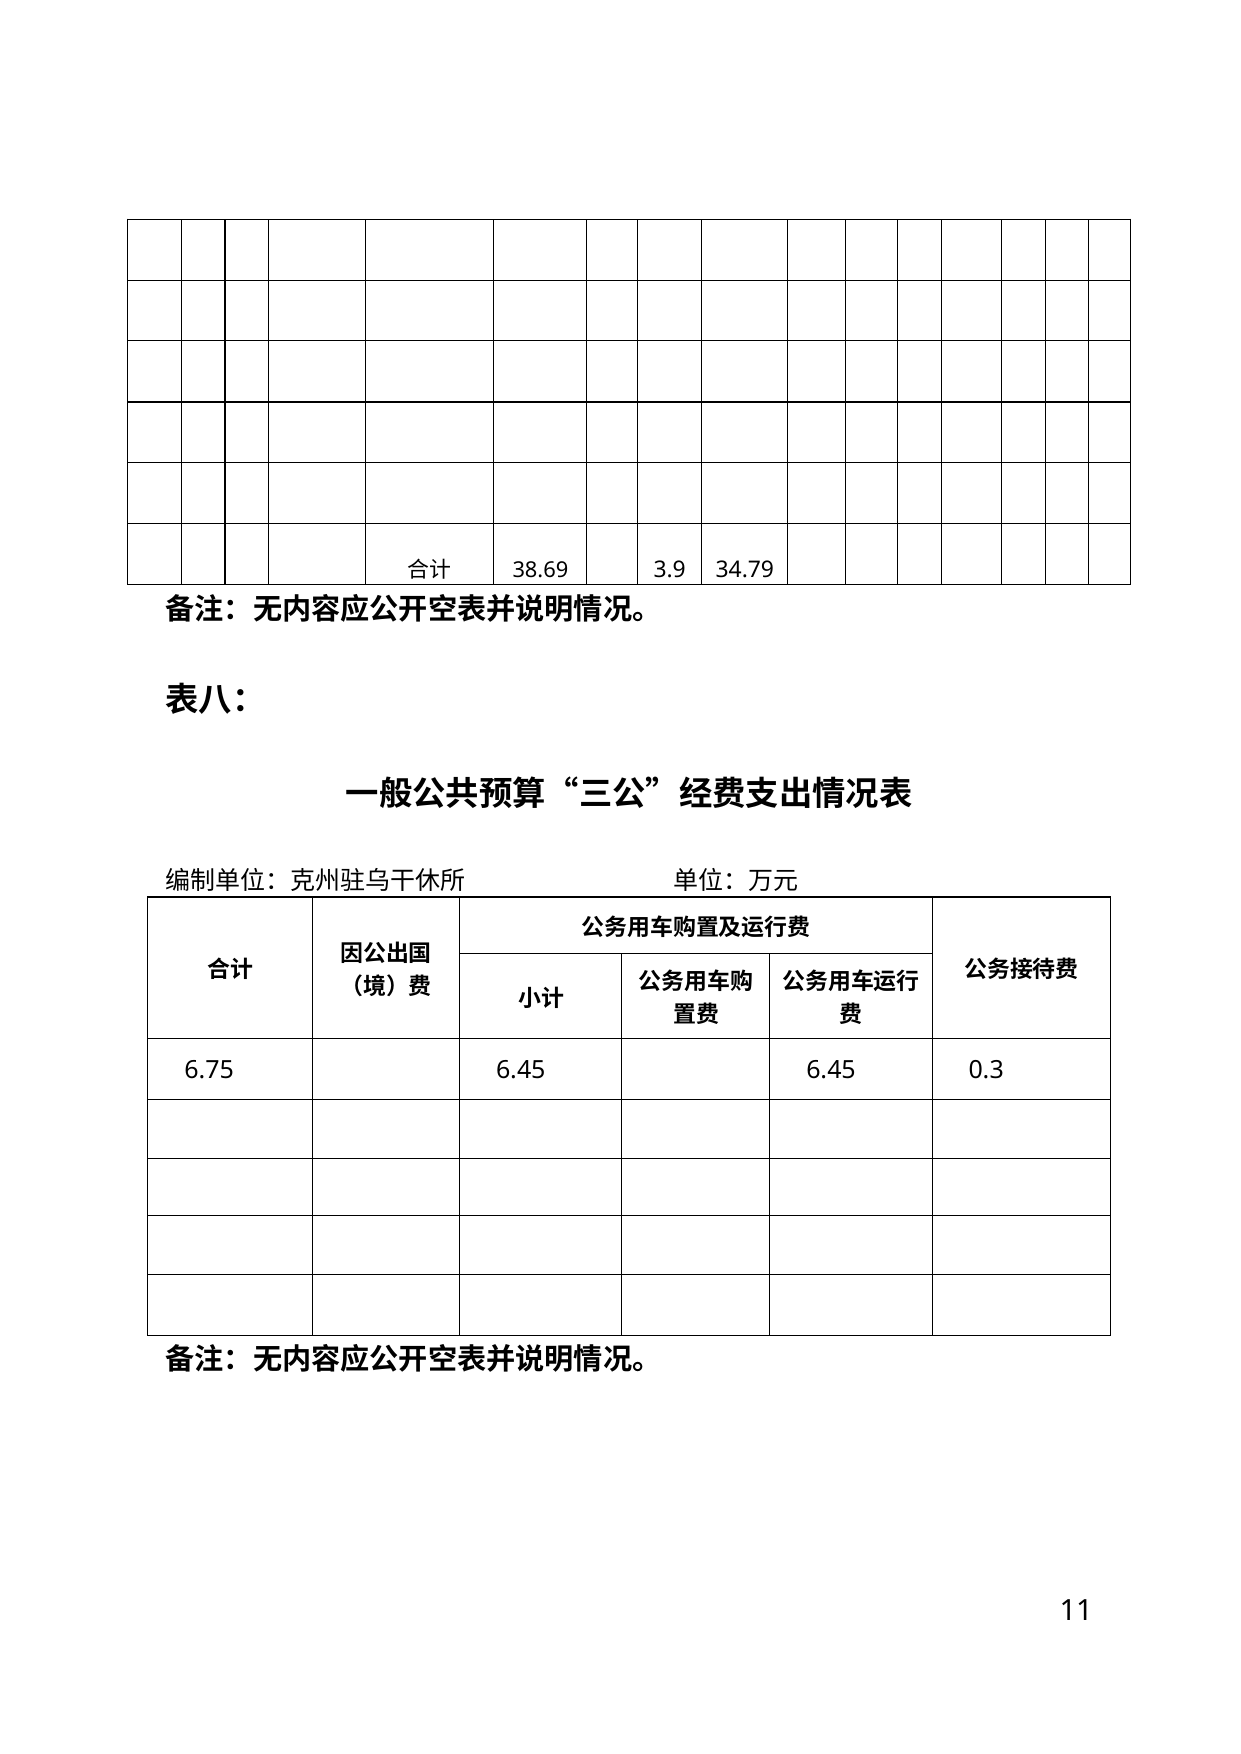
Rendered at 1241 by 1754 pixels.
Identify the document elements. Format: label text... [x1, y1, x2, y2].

table_cell [182, 281, 224, 340]
table_cell [494, 463, 586, 523]
table_cell [1002, 281, 1045, 340]
table_cell [1002, 220, 1045, 279]
table_cell [128, 341, 181, 401]
text 编制单位：克州驻乌干休所 单位：万元 [165, 860, 1092, 896]
table_cell [846, 524, 897, 584]
table_cell [366, 220, 493, 279]
table_cell [933, 1275, 1110, 1335]
table_cell [269, 403, 365, 462]
table_cell [788, 524, 845, 584]
table_cell [1089, 403, 1130, 462]
table_cell [702, 220, 787, 279]
table_cell [638, 403, 701, 462]
table_header 因公出国（境）费 [313, 898, 459, 1038]
table_cell 公务用车购置费 [622, 954, 769, 1038]
table_cell [1046, 524, 1088, 584]
table_cell [898, 341, 941, 401]
table_cell [226, 220, 268, 279]
table_cell [1089, 220, 1130, 279]
table_cell [269, 463, 365, 523]
table_cell [622, 1216, 769, 1274]
table_cell [366, 403, 493, 462]
table_cell [846, 220, 897, 279]
text 表八： [165, 673, 1092, 721]
table_cell [1046, 403, 1088, 462]
table_cell 合计 [366, 524, 493, 584]
table_cell [770, 1216, 932, 1274]
table_cell [1089, 524, 1130, 584]
table_cell [846, 463, 897, 523]
table_cell 6.45 [770, 1039, 932, 1099]
table_cell [148, 1275, 312, 1335]
table_cell [460, 1216, 621, 1274]
table_cell [226, 281, 268, 340]
table_cell [1046, 220, 1088, 279]
table_cell [182, 403, 224, 462]
table_cell [494, 220, 586, 279]
table_cell [1046, 281, 1088, 340]
table_cell [942, 281, 1001, 340]
table_cell [269, 281, 365, 340]
table_cell [128, 463, 181, 523]
table_cell [898, 524, 941, 584]
table_cell [638, 220, 701, 279]
table_cell [226, 341, 268, 401]
table_cell 3.9 [638, 524, 701, 584]
table_cell [226, 524, 268, 584]
table_cell [313, 1159, 459, 1215]
table_cell [622, 1039, 769, 1099]
table_cell [770, 1100, 932, 1157]
table_cell [182, 341, 224, 401]
table_cell [313, 1275, 459, 1335]
table_cell [494, 341, 586, 401]
table_cell [1002, 341, 1045, 401]
table_cell 0.3 [933, 1039, 1110, 1099]
table_cell [933, 1216, 1110, 1274]
table_cell [1089, 463, 1130, 523]
table_cell [587, 463, 637, 523]
table_cell [702, 281, 787, 340]
table_cell [182, 524, 224, 584]
table_cell [494, 403, 586, 462]
table_cell [942, 220, 1001, 279]
table_cell [182, 220, 224, 279]
table_cell 公务用车运行费 [770, 954, 932, 1038]
table_cell [898, 220, 941, 279]
table_cell [1089, 281, 1130, 340]
table_cell [1046, 463, 1088, 523]
table_cell [587, 524, 637, 584]
table_cell [366, 281, 493, 340]
table_cell [494, 281, 586, 340]
table_cell [898, 463, 941, 523]
table_cell [148, 1216, 312, 1274]
table_cell [587, 220, 637, 279]
table_header 公务接待费 [933, 898, 1110, 1038]
table_cell [788, 341, 845, 401]
table_cell 6.75 [148, 1039, 312, 1099]
table_cell 34.79 [702, 524, 787, 584]
table_cell [128, 403, 181, 462]
table_cell [942, 524, 1001, 584]
table_cell [933, 1159, 1110, 1215]
table_cell [638, 281, 701, 340]
table_cell [770, 1159, 932, 1215]
table_cell [269, 341, 365, 401]
table_cell [269, 220, 365, 279]
table_cell [1046, 341, 1088, 401]
table_cell [128, 524, 181, 584]
table_cell [702, 403, 787, 462]
table_cell [942, 463, 1001, 523]
text 备注：无内容应公开空表并说明情况。 [165, 585, 1092, 627]
table_cell [366, 341, 493, 401]
table_cell [788, 463, 845, 523]
table_cell 小计 [460, 954, 621, 1038]
table_cell [460, 1159, 621, 1215]
table_cell [788, 403, 845, 462]
table_cell [622, 1100, 769, 1157]
table_cell [1002, 403, 1045, 462]
table_cell [788, 281, 845, 340]
table_cell [460, 1275, 621, 1335]
table_cell [770, 1275, 932, 1335]
table_cell [182, 463, 224, 523]
table_cell [148, 1100, 312, 1157]
text 一般公共预算“三公”经费支出情况表 [165, 767, 1092, 815]
table_cell [587, 341, 637, 401]
table_cell 38.69 [494, 524, 586, 584]
table_cell [366, 463, 493, 523]
table_cell [1002, 463, 1045, 523]
table_cell 6.45 [460, 1039, 621, 1099]
table_cell [460, 1100, 621, 1157]
table_cell [942, 341, 1001, 401]
table_cell [702, 341, 787, 401]
table_cell [587, 403, 637, 462]
table_header 公务用车购置及运行费 [460, 898, 932, 953]
table_cell [638, 463, 701, 523]
table_cell [128, 220, 181, 279]
table_cell [622, 1159, 769, 1215]
table_cell [313, 1100, 459, 1157]
table_cell [622, 1275, 769, 1335]
table_cell [846, 403, 897, 462]
table_cell [226, 463, 268, 523]
table_cell [942, 403, 1001, 462]
table_cell [788, 220, 845, 279]
table_cell [128, 281, 181, 340]
table_cell [269, 524, 365, 584]
table_cell [702, 463, 787, 523]
table_cell [587, 281, 637, 340]
table_cell [898, 281, 941, 340]
table_cell [638, 341, 701, 401]
table_cell [148, 1159, 312, 1215]
table_cell [1002, 524, 1045, 584]
table_cell [313, 1216, 459, 1274]
table_cell [933, 1100, 1110, 1157]
text 备注：无内容应公开空表并说明情况。 [165, 1336, 1092, 1378]
table_cell [313, 1039, 459, 1099]
table_cell [846, 341, 897, 401]
table_cell [1089, 341, 1130, 401]
table_cell [846, 281, 897, 340]
table_cell [226, 403, 268, 462]
table_cell [898, 403, 941, 462]
table_header 合计 [148, 898, 312, 1038]
